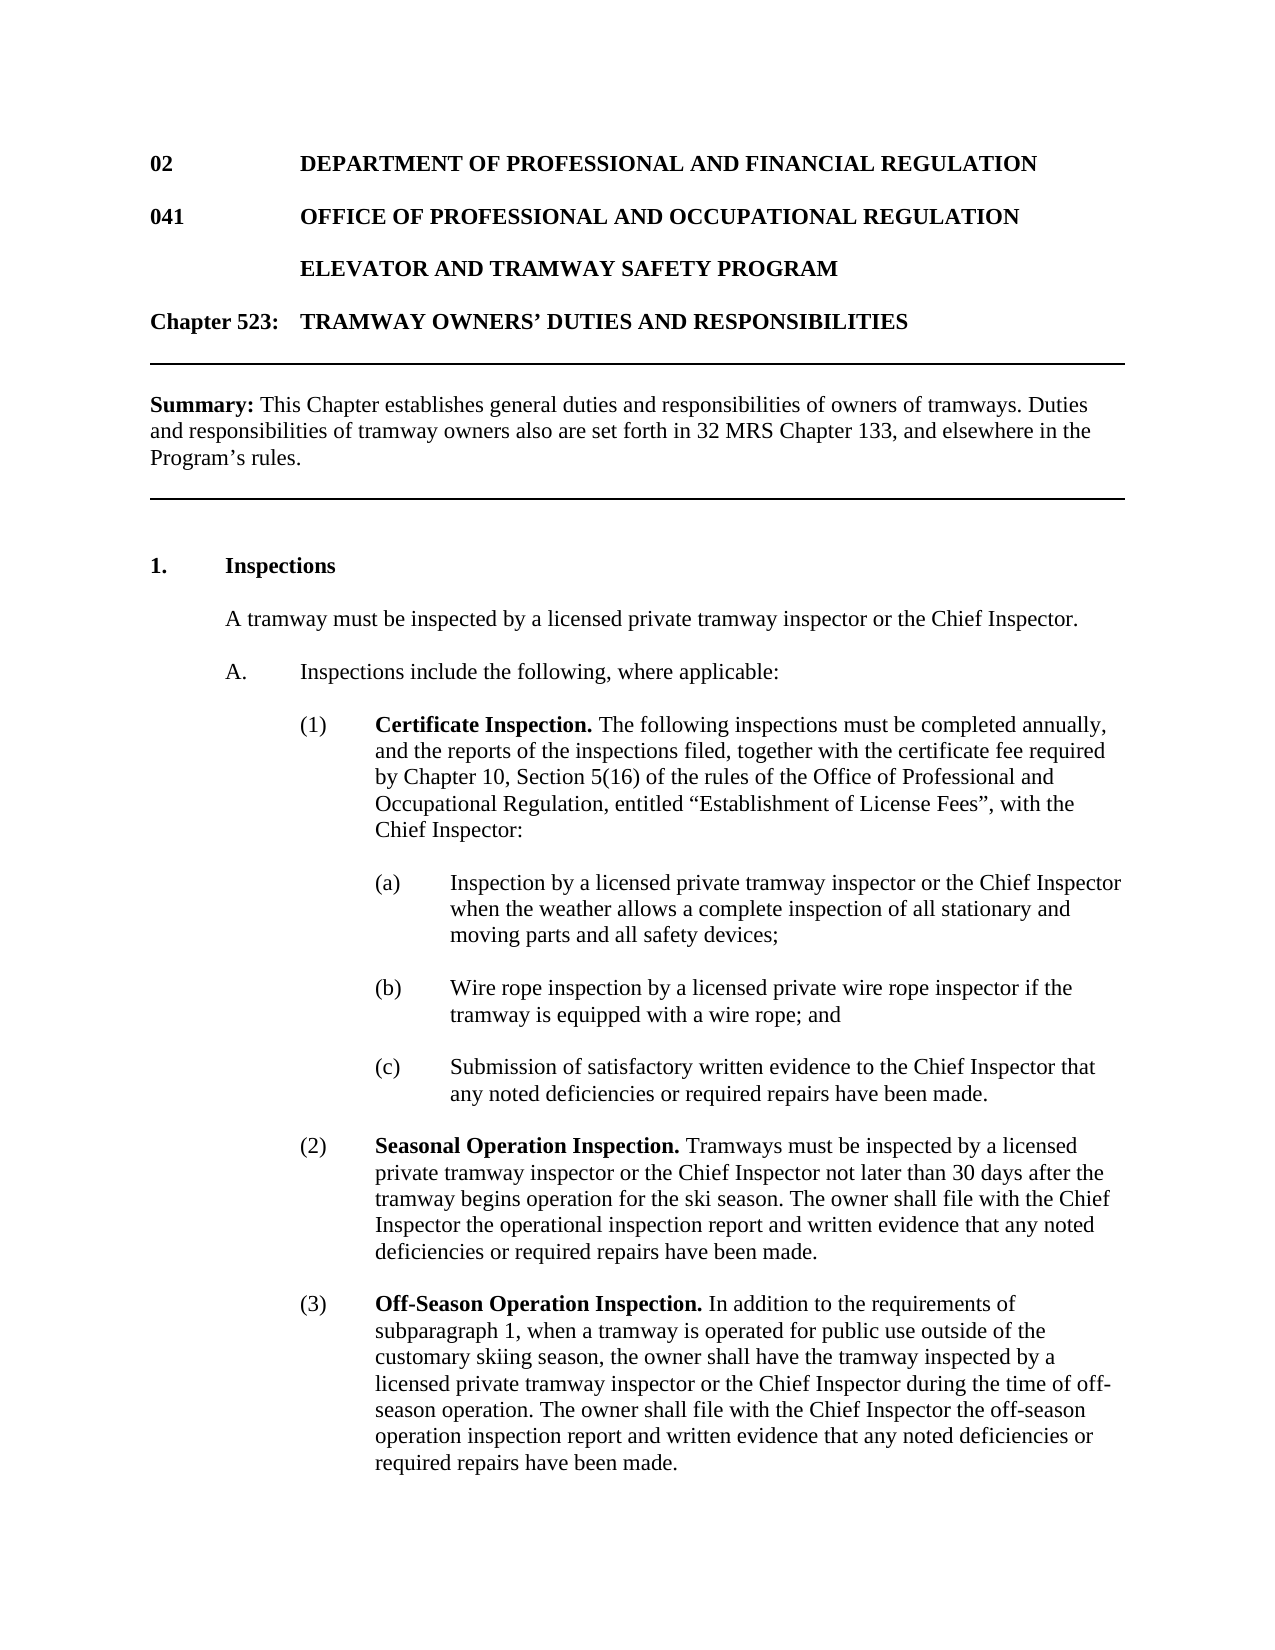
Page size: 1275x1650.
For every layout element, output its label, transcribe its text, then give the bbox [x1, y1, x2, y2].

text Summary: This Chapter establishes general duties and responsibilities of owners of tramways. Duties and responsibilities of tramway owners also are set forth in 32 MRS Chapter 133, and elsewhere in the Program’s rules. [150, 391, 1125, 470]
text ELEVATOR AND TRAMWAY SAFETY PROGRAM [225, 255, 1125, 282]
text (1) Certificate Inspection. The following inspections must be completed annually, and the reports of the inspections filed, together with the certificate fee required by Chapter 10, Section 5(16) of the rules of the Office of Professional and Occupational Regulation, entitled “Establishment of License Fees”, with the Chief Inspector: [300, 711, 1125, 842]
text 02 DEPARTMENT OF PROFESSIONAL AND FINANCIAL REGULATION [150, 150, 1125, 176]
text 1. Inspections [150, 553, 1125, 579]
text Chapter 523: Tramway Owners’ Duties and Responsibilities [150, 308, 1125, 334]
text (b) Wire rope inspection by a licensed private wire rope inspector if the tramway is equipped with a wire rope; and [375, 974, 1125, 1027]
text (3) Off-Season Operation Inspection. In addition to the requirements of subparagraph 1, when a tramway is operated for public use outside of the customary skiing season, the owner shall have the tramway inspected by a licensed private tramway inspector or the Chief Inspector during the time of off-season operation. The owner shall file with the Chief Inspector the off-season operation inspection report and written evidence that any noted deficiencies or required repairs have been made. [300, 1291, 1125, 1475]
text (c) Submission of satisfactory written evidence to the Chief Inspector that any noted deficiencies or required repairs have been made. [375, 1053, 1125, 1106]
text A. Inspections include the following, where applicable: [225, 658, 1125, 684]
text (a) Inspection by a licensed private tramway inspector or the Chief Inspector when the weather allows a complete inspection of all stationary and moving parts and all safety devices; [375, 869, 1125, 948]
text 041 Office of Professional and Occupational Regulation [150, 203, 1125, 229]
text A tramway must be inspected by a licensed private tramway inspector or the Chief Inspector. [225, 605, 1125, 632]
text (2) Seasonal Operation Inspection. Tramways must be inspected by a licensed private tramway inspector or the Chief Inspector not later than 30 days after the tramway begins operation for the ski season. The owner shall file with the Chief Inspector the operational inspection report and written evidence that any noted deficiencies or required repairs have been made. [300, 1132, 1125, 1264]
